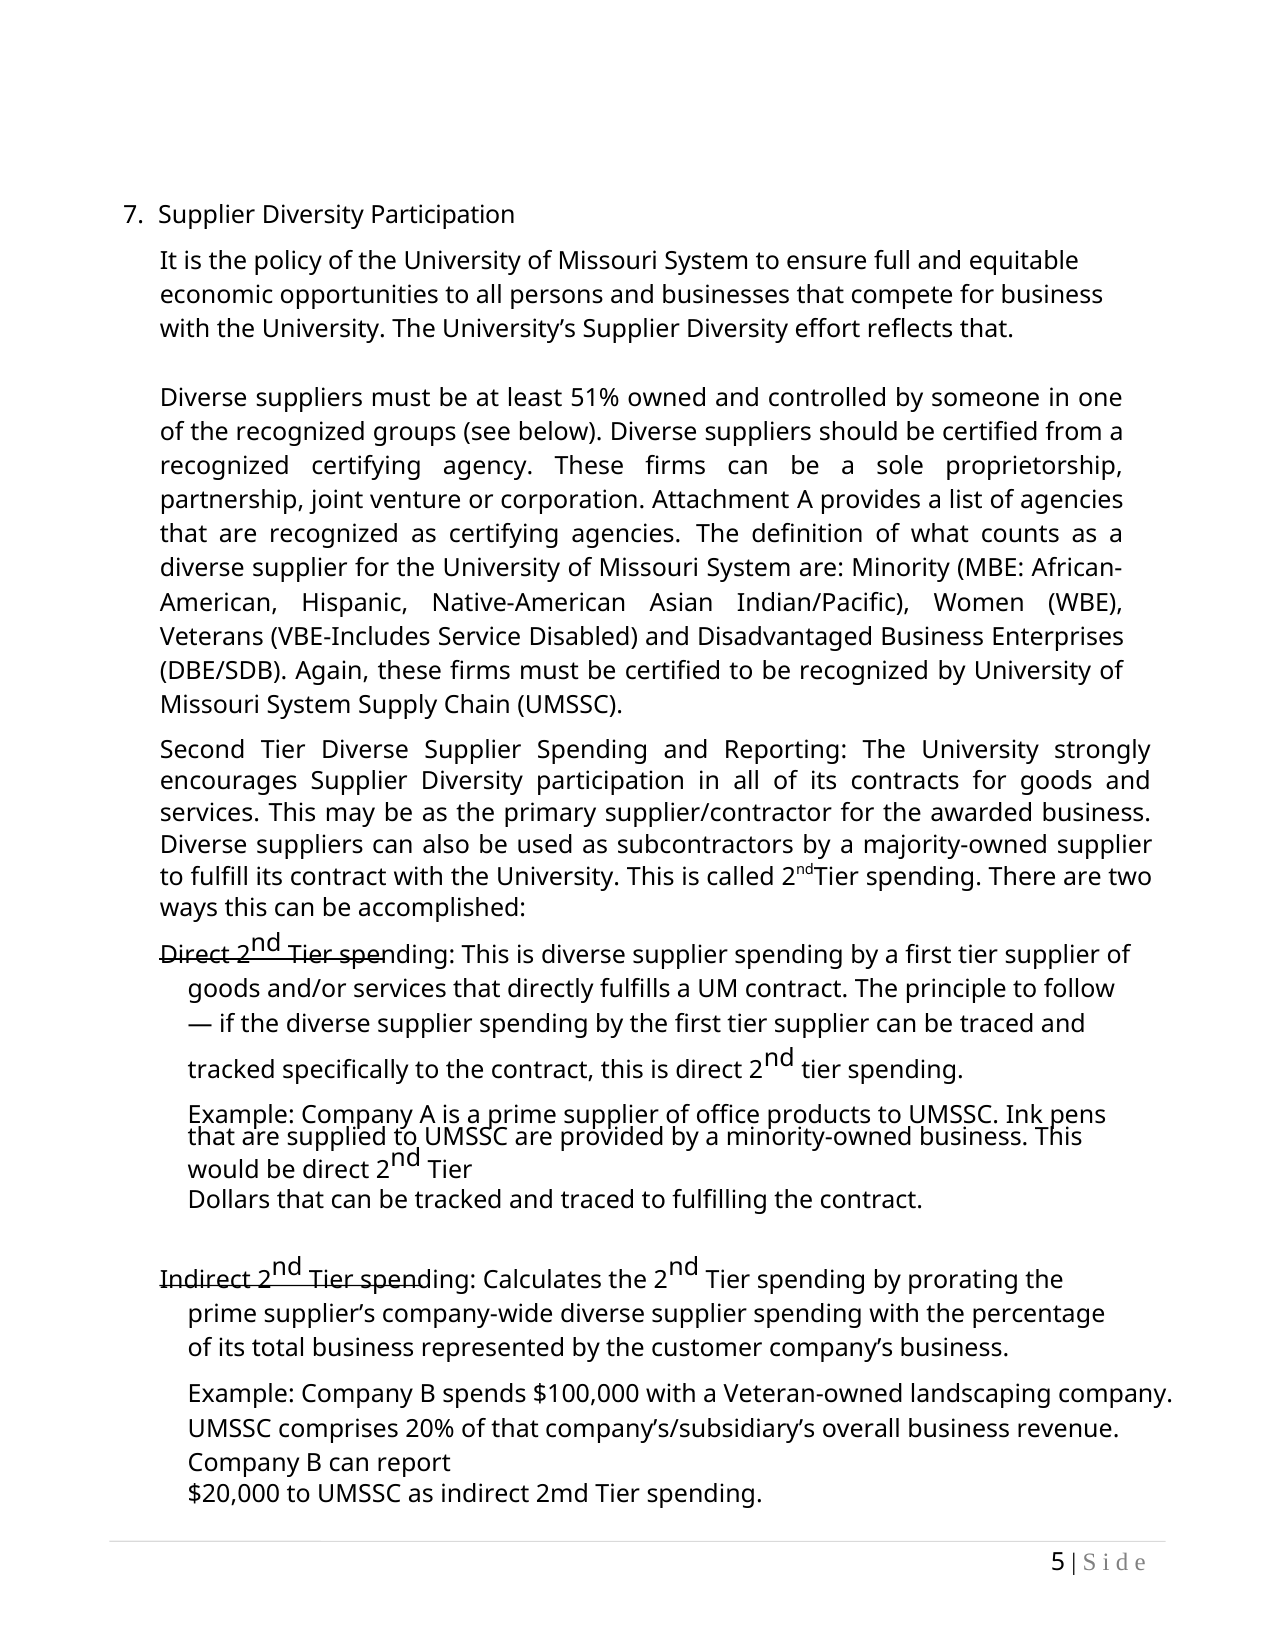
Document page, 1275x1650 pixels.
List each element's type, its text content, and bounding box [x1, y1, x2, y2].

text Direct 2nd Tier spending: This is diverse supplier spending by a first tier supplier of goods and/or services that directly fulfills a UM contract. The principle to follow— if the diverse supplier spending by the first tier supplier can be traced and tracked specifically to the contract, this is direct 2nd tier spending. [159, 924, 1133, 1086]
text Second Tier Diverse Supplier Spending and Reporting: The University strongly encourages Supplier Diversity participation in all of its contracts for goods and services. This may be as the primary supplier/contractor for the awarded business. Diverse suppliers can also be used as subcontractors by a majority-owned supplier to fulfill its contract with the University. This is called 2ndTier spending. There are two ways this can be accomplished: [159, 734, 1152, 924]
text Indirect 2nd Tier spending: Calculates the 2nd Tier spending by prorating the prime supplier’s company-wide diverse supplier spending with the percentage of its total business represented by the customer company’s business. [159, 1248, 1134, 1364]
text Diverse suppliers must be at least 51% owned and controlled by someone in one of the recognized groups (see below). Diverse suppliers should be certified from a recognized certifying agency. These firms can be a sole proprietorship, partnership, joint venture or corporation. Attachment A provides a list of agencies that are recognized as certifying agencies. The definition of what counts as a diverse supplier for the University of Missouri System are: Minority (MBE: African-American, Hispanic, Native-American Asian Indian/Pacific), Women (WBE), Veterans (VBE-Includes Service Disabled) and Disadvantaged Business Enterprises (DBE/SDB). Again, these firms must be certified to be recognized by University of Missouri System Supply Chain (UMSSC). [159, 380, 1124, 720]
text $20,000 to UMSSC as indirect 2md Tier spending. [187, 1478, 1227, 1508]
list Supplier Diversity Participation [123, 197, 1227, 231]
text It is the policy of the University of Missouri System to ensure full and equitable economic opportunities to all persons and businesses that compete for business with the University. The University’s Supplier Diversity effort reflects that. [159, 243, 1133, 345]
text Example: Company B spends $100,000 with a Veteran-owned landscaping company. UMSSC comprises 20% of that company’s/subsidiary’s overall business revenue. Company B can report [187, 1376, 1202, 1478]
text Dollars that can be tracked and traced to fulfilling the contract. [187, 1186, 1227, 1214]
text Example: Company A is a prime supplier of office products to UMSSC. Ink pens that are supplied to UMSSC are provided by a minority-owned business. This would be direct 2nd Tier [187, 1104, 1133, 1186]
